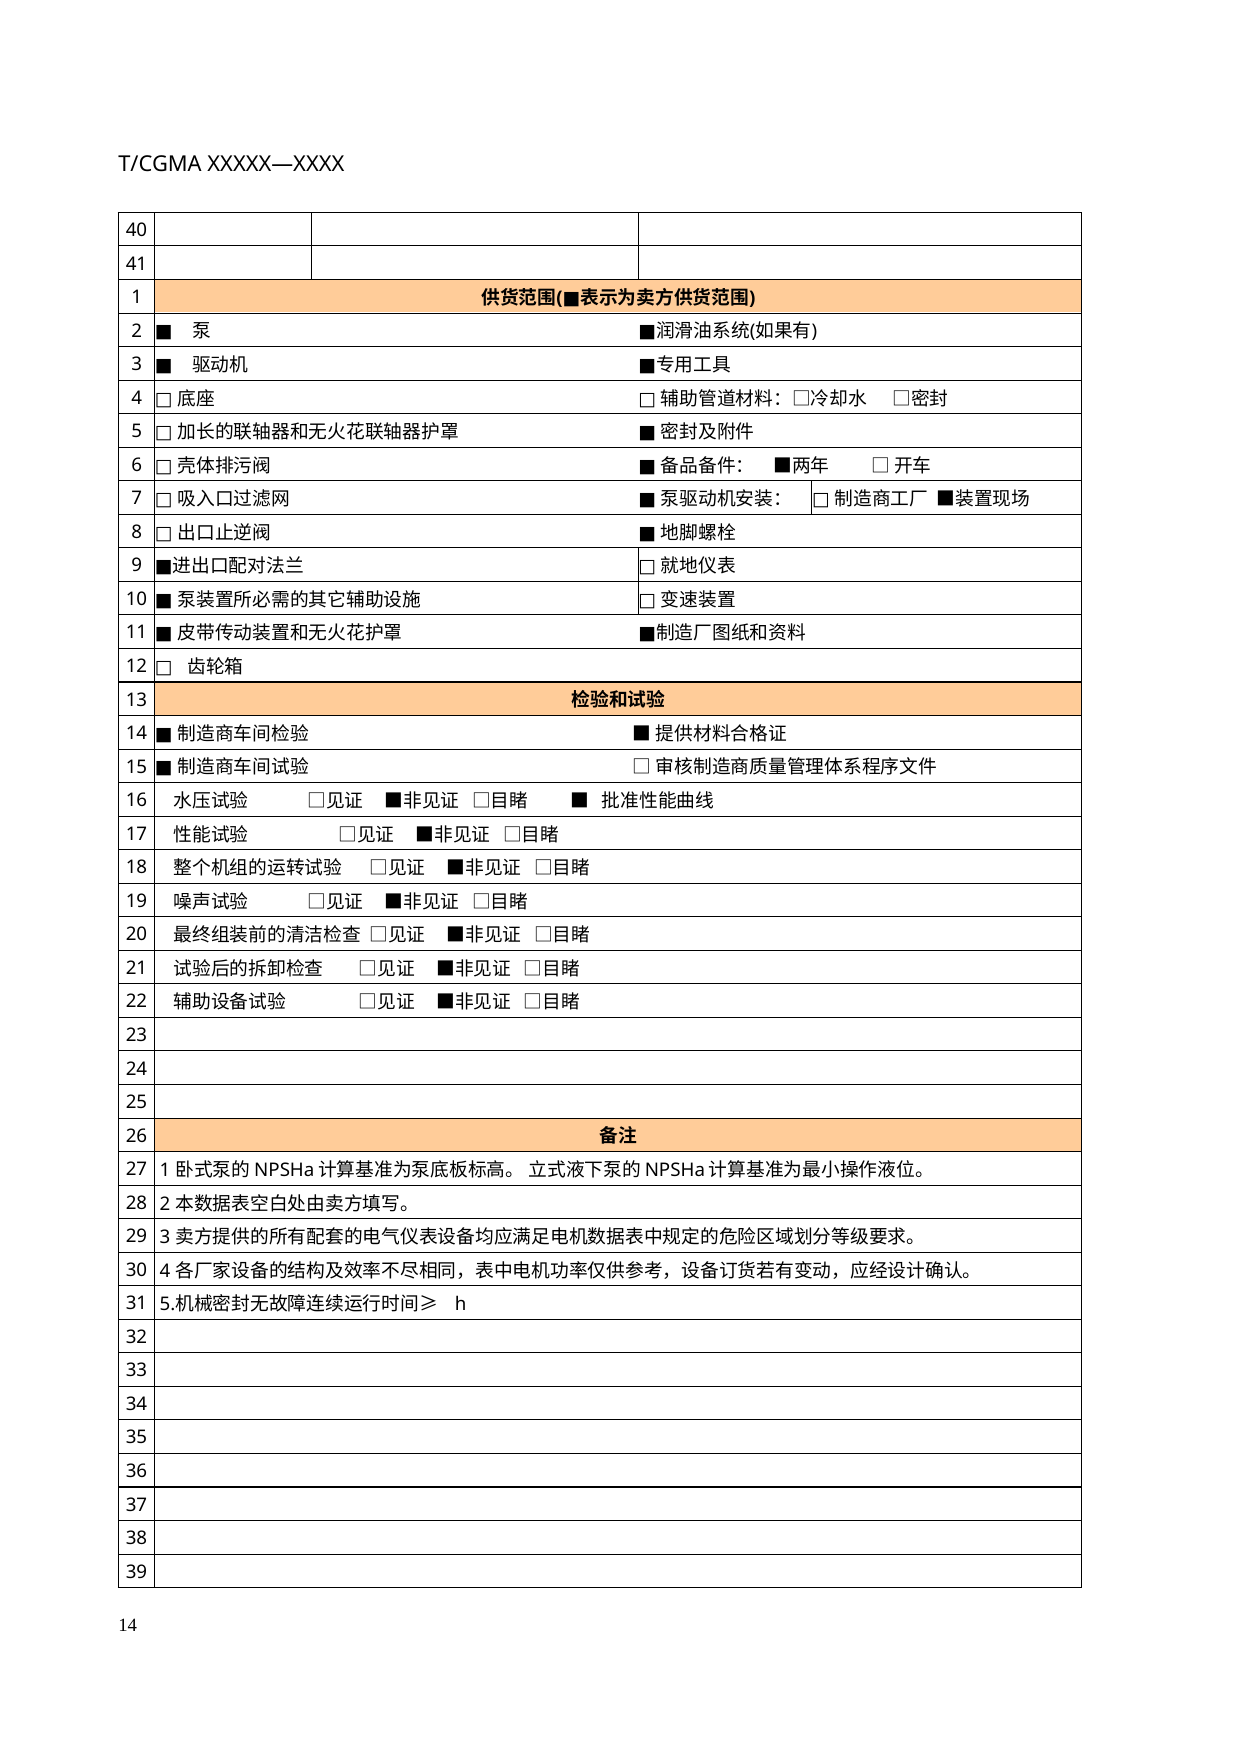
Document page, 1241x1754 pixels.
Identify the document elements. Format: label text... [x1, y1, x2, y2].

table_cell 31 [119, 1286, 154, 1319]
table_cell 18 [119, 850, 154, 883]
table_cell [639, 246, 1081, 279]
table_cell □ 制造商工厂 ■装置现场 [812, 481, 1081, 514]
table_cell 5 [119, 414, 154, 447]
table_cell 37 [119, 1488, 154, 1520]
table_cell [1000, 1219, 1021, 1252]
table_cell ■ 提供材料合格证 [614, 716, 1079, 748]
table_cell 2 [119, 314, 154, 346]
table_cell ■ 皮带传动装置和无火花护罩 [155, 615, 638, 648]
table_cell 1 卧式泵的NPSHa计算基准为泵底板标高。 立式液下泵的NPSHa计算基准为最小操作液位。 [155, 1152, 1081, 1184]
table_cell □ 加长的联轴器和无火花联轴器护罩 [155, 414, 638, 447]
table_cell 29 [119, 1219, 154, 1252]
table_cell 39 [119, 1555, 154, 1587]
table_cell ■ 制造商车间试验 [155, 750, 614, 782]
table_cell ■ 泵驱动机安装： [638, 481, 811, 514]
table_cell □ 出口止逆阀 [155, 515, 638, 547]
table_cell [155, 213, 311, 245]
table_cell 16 [119, 783, 154, 816]
table_cell ■ 密封及附件 [638, 414, 1079, 447]
table_cell 4 [119, 381, 154, 413]
table_cell 33 [119, 1353, 154, 1386]
table_cell ■ 制造商车间检验 [155, 716, 614, 748]
table_cell 14 [119, 716, 154, 748]
table_cell 噪声试验 □见证 ■非见证 □目睹 [155, 884, 1079, 916]
table_cell ■专用工具 [638, 347, 1079, 379]
table_cell 41 [119, 246, 154, 279]
table_cell [639, 213, 1081, 245]
table_cell □ 就地仪表 [639, 548, 1079, 581]
table_cell 1 [119, 280, 154, 312]
table_cell 8 [119, 515, 154, 547]
table_cell 35 [119, 1420, 154, 1453]
table_cell [155, 1555, 1081, 1587]
table_cell [155, 1051, 1079, 1084]
table_cell □ 辅助管道材料：□冷却水 □密封 [638, 381, 1079, 413]
table_cell 整个机组的运转试验 □见证 ■非见证 □目睹 [155, 850, 1079, 883]
table_cell 22 [119, 984, 154, 1017]
table_cell 辅助设备试验 □见证 ■非见证 □目睹 [155, 984, 1079, 1017]
table_cell 4 各厂家设备的结构及效率不尽相同，表中电机功率仅供参考，设备订货若有变动，应经设计确认。 [155, 1253, 1081, 1285]
table_cell 19 [119, 884, 154, 916]
table_cell ■润滑油系统(如果有) [638, 314, 1079, 346]
table_cell □ 齿轮箱 [155, 649, 1079, 681]
table_cell [155, 1521, 1081, 1553]
table_cell [155, 1353, 1081, 1386]
table_cell 水压试验 □见证 ■非见证 □目睹 ■ 批准性能曲线 [155, 783, 1079, 816]
table_cell 9 [119, 548, 154, 581]
table_cell 32 [119, 1320, 154, 1352]
table_cell 15 [119, 750, 154, 782]
table_cell □ 审核制造商质量管理体系程序文件 [614, 750, 1079, 782]
table_cell 性能试验 □见证 ■非见证 □目睹 [155, 817, 1079, 849]
table_cell 36 [119, 1454, 154, 1486]
table_cell 17 [119, 817, 154, 849]
table_cell 38 [119, 1521, 154, 1553]
table_cell [312, 213, 638, 245]
table_cell 6 [119, 448, 154, 480]
table_cell ■ 地脚螺栓 [638, 515, 1079, 547]
table_cell [155, 1018, 1079, 1050]
table_cell 5.机械密封无故障连续运行时间≥ h [155, 1286, 1081, 1319]
table_cell [155, 1387, 1081, 1419]
table_cell ■ 备品备件： ■两年 □ 开车 [638, 448, 1079, 480]
table_cell 34 [119, 1387, 154, 1419]
table_cell 3 卖方提供的所有配套的电气仪表设备均应满足电机数据表中规定的危险区域划分等级要求。 [155, 1219, 981, 1252]
table_cell □ 变速装置 [639, 582, 1079, 614]
table_cell 40 [119, 213, 154, 245]
table_cell [1041, 1219, 1062, 1252]
table_cell 20 [119, 917, 154, 950]
table_cell □ 吸入口过滤网 [155, 481, 638, 514]
table_cell [155, 1085, 1079, 1117]
table_cell [155, 1320, 1081, 1352]
table_cell 27 [119, 1152, 154, 1184]
table_cell 26 [119, 1119, 154, 1151]
table_cell [155, 1454, 1081, 1486]
table_cell ■ 驱动机 [155, 347, 638, 379]
table_cell 试验后的拆卸检查 □见证 ■非见证 □目睹 [155, 951, 1079, 983]
table_cell 7 [119, 481, 154, 514]
table_cell ■进出口配对法兰 [155, 548, 638, 581]
table_cell 10 [119, 582, 154, 614]
table_cell [155, 1488, 1081, 1520]
table_cell 检验和试验 [155, 683, 1081, 715]
table_cell 24 [119, 1051, 154, 1084]
table_cell [1021, 1219, 1041, 1252]
table_cell ■ 泵装置所必需的其它辅助设施 [155, 582, 638, 614]
table_cell 23 [119, 1018, 154, 1050]
table_cell 12 [119, 649, 154, 681]
table_cell [981, 1219, 1000, 1252]
table_cell 21 [119, 951, 154, 983]
table_cell 备注 [155, 1119, 1081, 1151]
table_cell ■ 泵 [155, 314, 638, 346]
table_cell 30 [119, 1253, 154, 1285]
table_cell 供货范围(■表示为卖方供货范围) [155, 280, 1081, 312]
table_cell ■制造厂图纸和资料 [638, 615, 1079, 648]
table_cell 11 [119, 615, 154, 648]
table_cell □ 底座 [155, 381, 638, 413]
table_cell [155, 246, 311, 279]
table_cell [312, 246, 638, 279]
table_cell 13 [119, 683, 154, 715]
table_cell 25 [119, 1085, 154, 1117]
table_cell □ 壳体排污阀 [155, 448, 638, 480]
table_cell 最终组装前的清洁检查 □见证 ■非见证 □目睹 [155, 917, 1079, 950]
table_cell [155, 1420, 1081, 1453]
table_cell 3 [119, 347, 154, 379]
table_cell 28 [119, 1186, 154, 1218]
table_cell [1062, 1219, 1079, 1252]
table_cell 2 本数据表空白处由卖方填写。 [155, 1186, 1081, 1218]
